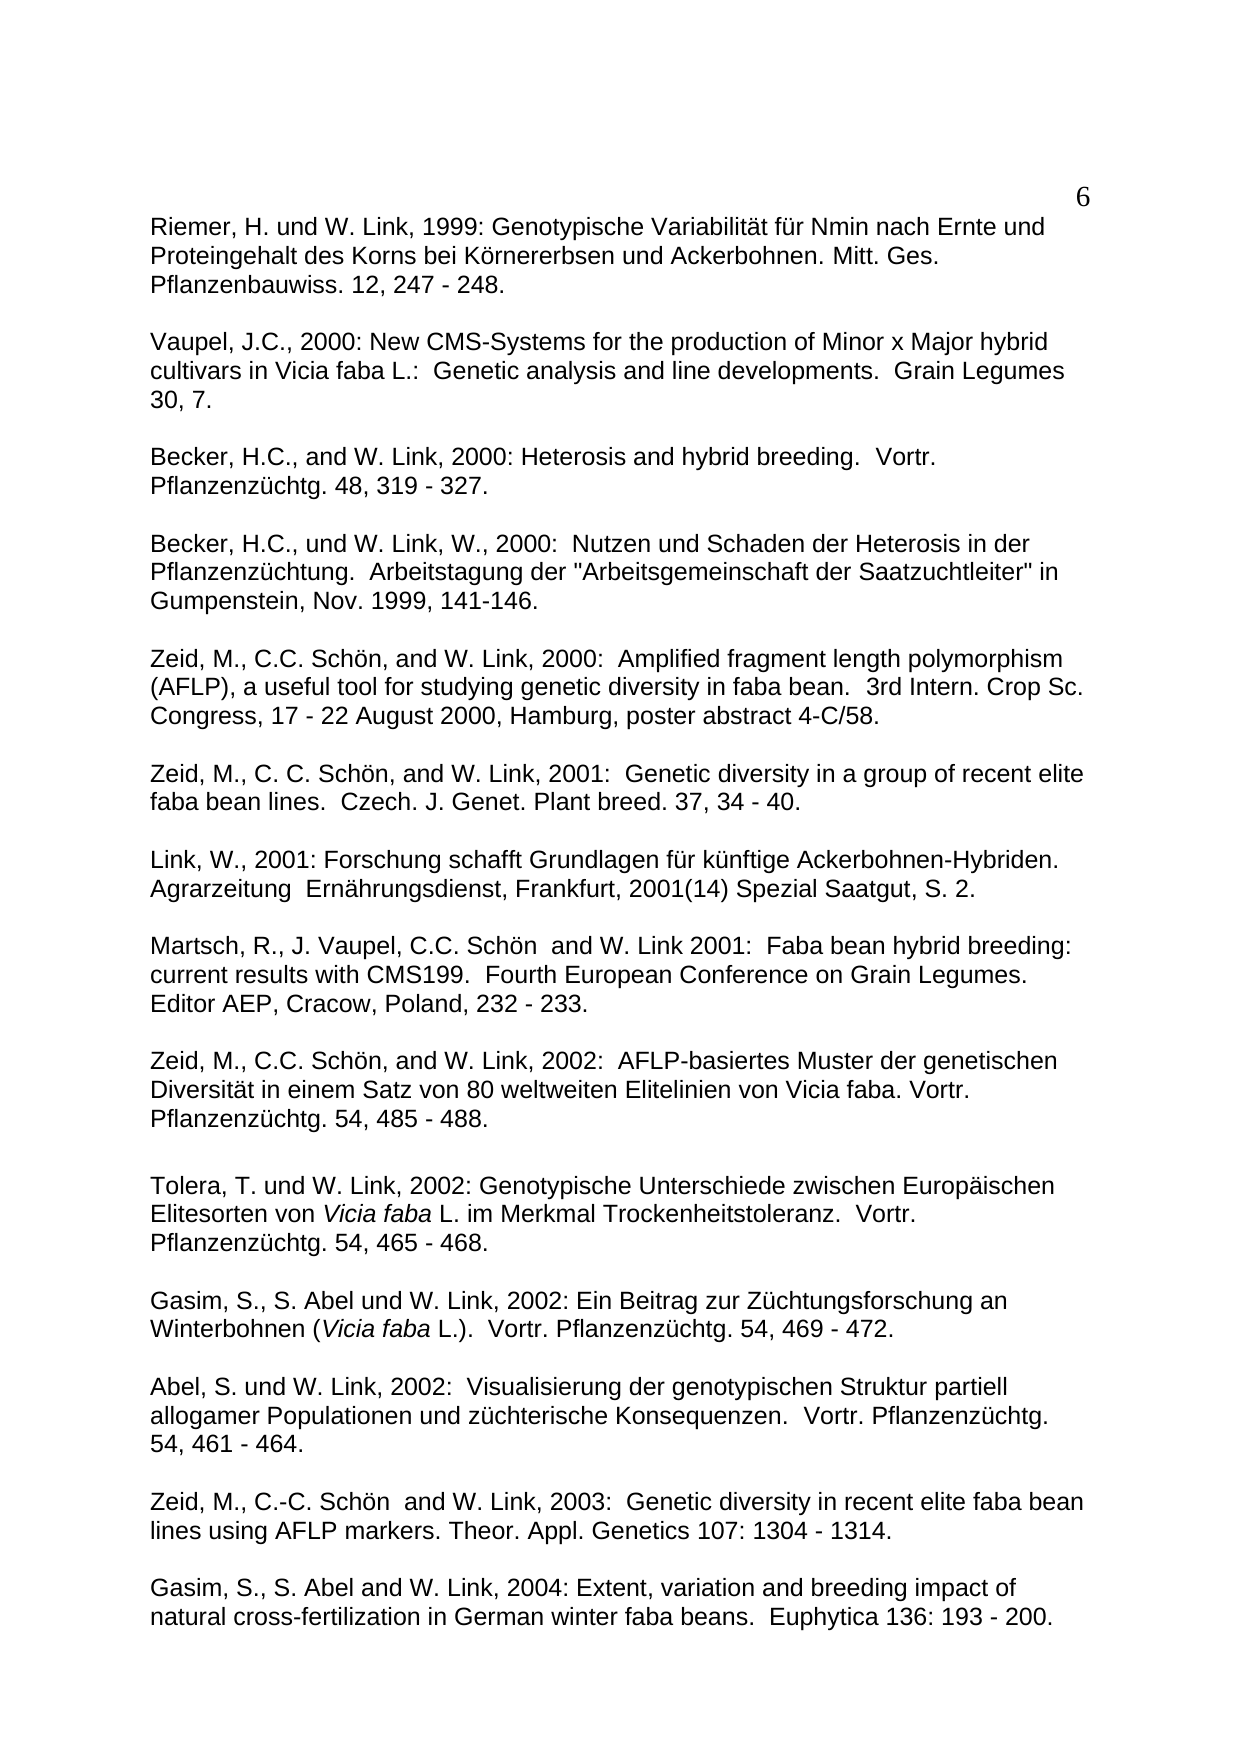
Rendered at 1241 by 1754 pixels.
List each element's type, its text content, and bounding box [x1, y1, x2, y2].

text Link, W., 2001: Forschung schafft Grundlagen für künftige Ackerbohnen-Hybriden. Agrarzeitung Ernährungsdienst, Frankfurt, 2001(14) Spezial Saatgut, S. 2. [150, 845, 1090, 902]
text Zeid, M., C.C. Schön, and W. Link, 2002: AFLP-basiertes Muster der genetischen Diversität in einem Satz von 80 weltweiten Elitelinien von Vicia faba. Vortr. Pflanzenzüchtg. 54, 485 - 488. [150, 1046, 1090, 1132]
text Becker, H.C., and W. Link, 2000: Heterosis and hybrid breeding. Vortr. Pflanzenzüchtg. 48, 319 - 327. [150, 442, 1090, 500]
text Riemer, H. und W. Link, 1999: Genotypische Variabilität für Nmin nach Ernte und Proteingehalt des Korns bei Körnererbsen und Ackerbohnen. Mitt. Ges. Pflanzenbauwiss. 12, 247 - 248. [150, 179, 1090, 298]
text Gasim, S., S. Abel and W. Link, 2004: Extent, variation and breeding impact of natural cross-fertilization in German winter faba beans. Euphytica 136: 193 - 200. [150, 1573, 1090, 1631]
text Tolera, T. und W. Link, 2002: Genotypische Unterschiede zwischen Europäischen Elitesorten von Vicia faba L. im Merkmal Trockenheitstoleranz. Vortr. Pflanzenzüchtg. 54, 465 - 468. [150, 1171, 1090, 1257]
text Zeid, M., C.-C. Schön and W. Link, 2003: Genetic diversity in recent elite faba bean lines using AFLP markers. Theor. Appl. Genetics 107: 1304 - 1314. [150, 1487, 1090, 1544]
text Vaupel, J.C., 2000: New CMS-Systems for the production of Minor x Major hybrid cultivars in Vicia faba L.: Genetic analysis and line developments. Grain Legumes 30, 7. [150, 327, 1090, 413]
text Martsch, R., J. Vaupel, C.C. Schön and W. Link 2001: Faba bean hybrid breeding: current results with CMS199. Fourth European Conference on Grain Legumes. Editor AEP, Cracow, Poland, 232 - 233. [150, 931, 1090, 1017]
text Gasim, S., S. Abel und W. Link, 2002: Ein Beitrag zur Züchtungsforschung an Winterbohnen (Vicia faba L.). Vortr. Pflanzenzüchtg. 54, 469 - 472. [150, 1286, 1090, 1343]
text Zeid, M., C.C. Schön, and W. Link, 2000: Amplified fragment length polymorphism (AFLP), a useful tool for studying genetic diversity in faba bean. 3rd Intern. Crop Sc. Congress, 17 - 22 August 2000, Hamburg, poster abstract 4-C/58. [150, 643, 1090, 730]
text Abel, S. und W. Link, 2002: Visualisierung der genotypischen Struktur partiell allogamer Populationen und züchterische Konsequenzen. Vortr. Pflanzenzüchtg. 54, 461 - 464. [150, 1372, 1090, 1458]
text Becker, H.C., und W. Link, W., 2000: Nutzen und Schaden der Heterosis in der Pflanzenzüchtung. Arbeitstagung der "Arbeitsgemeinschaft der Saatzuchtleiter" in Gumpenstein, Nov. 1999, 141-146. [150, 528, 1090, 615]
text Zeid, M., C. C. Schön, and W. Link, 2001: Genetic diversity in a group of recent elite faba bean lines. Czech. J. Genet. Plant breed. 37, 34 - 40. [150, 758, 1090, 816]
